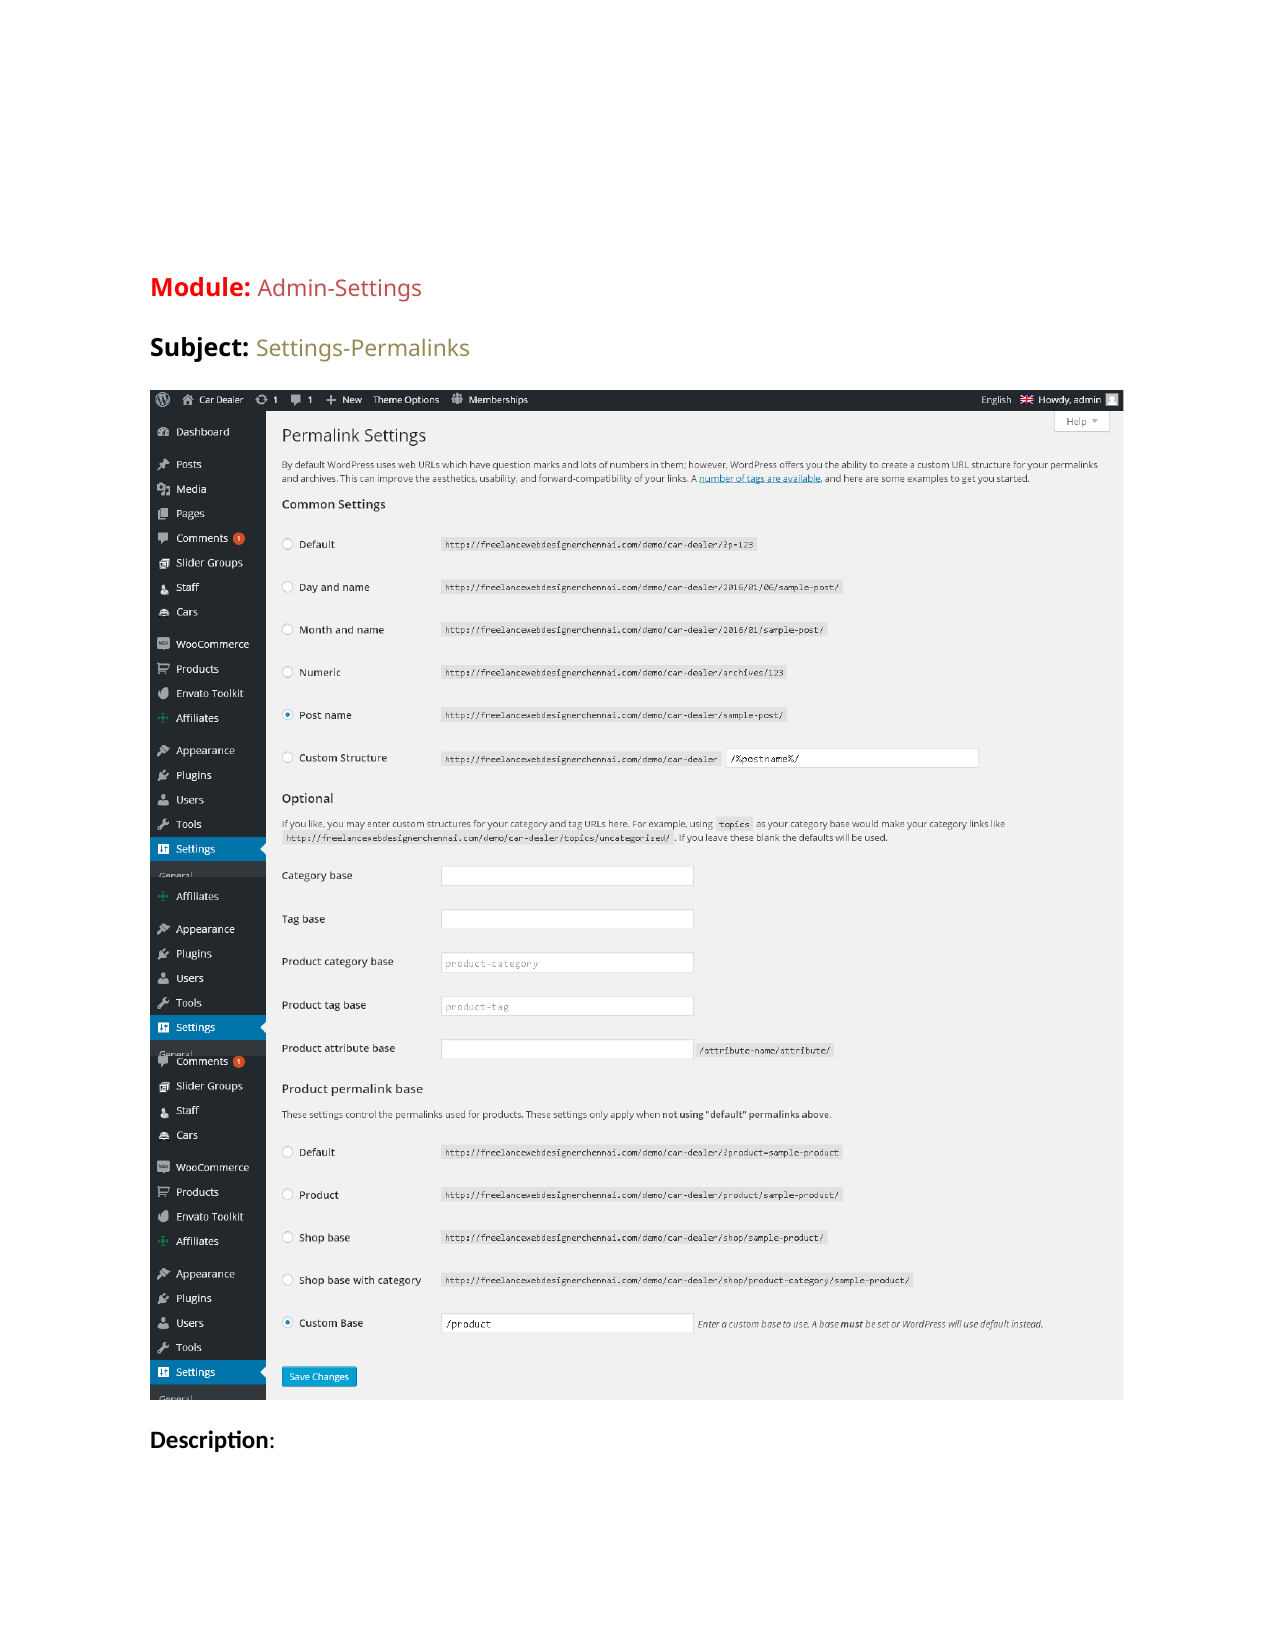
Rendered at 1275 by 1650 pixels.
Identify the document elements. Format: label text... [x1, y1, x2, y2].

picture [163, 845, 168, 853]
picture [163, 1368, 168, 1376]
text Description: [150, 1424, 1125, 1455]
picture [150, 390, 1124, 1400]
text Module: Admin-Settings [150, 270, 1125, 304]
text Subject: Settings-Permalinks [150, 330, 1125, 364]
picture [159, 1023, 168, 1032]
